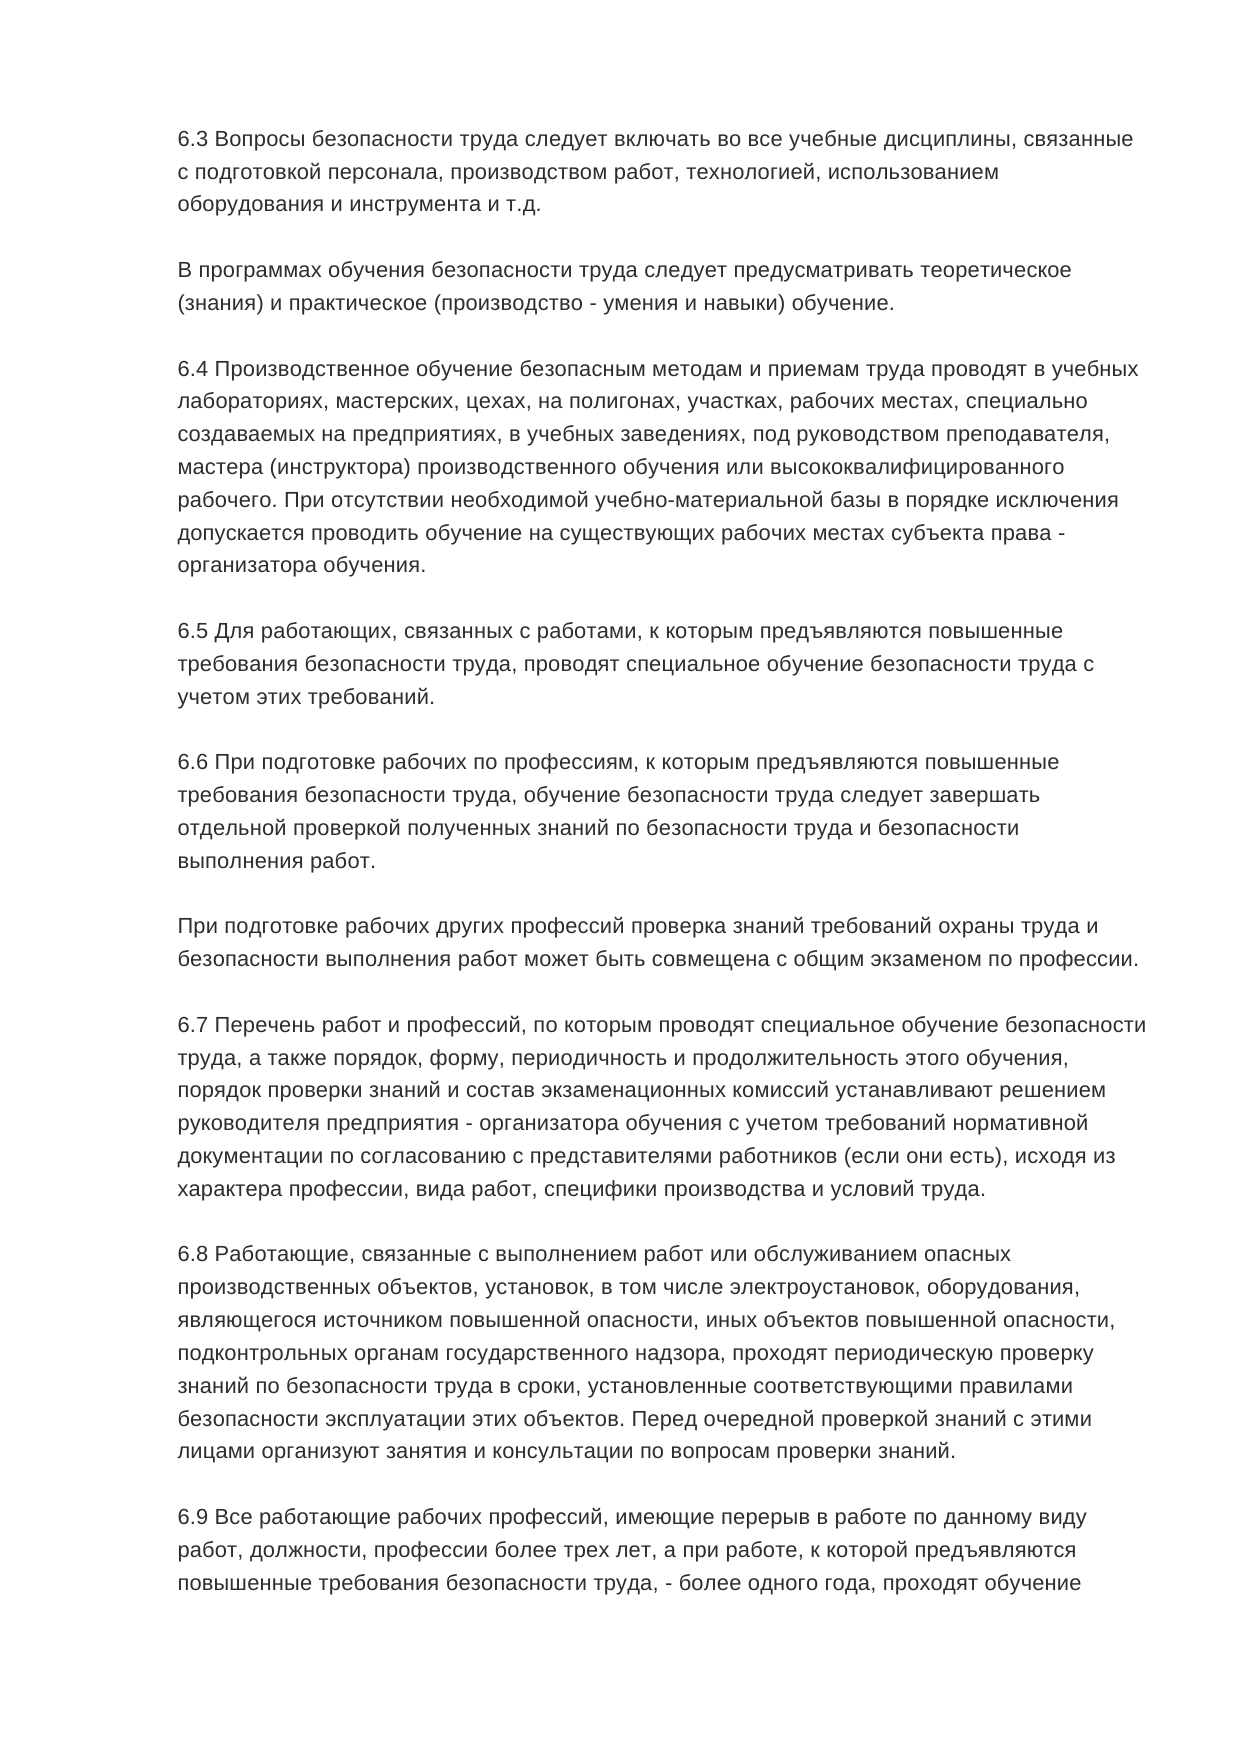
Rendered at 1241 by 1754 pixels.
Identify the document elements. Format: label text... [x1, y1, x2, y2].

text 6.5 Для работающих, связанных с работами, к которым предъявляются повышенные требования безопасности труда, проводят специальное обучение безопасности труда с учетом этих требований. [177, 610, 1152, 742]
text 6.7 Перечень работ и профессий, по которым проводят специальное обучение безопасности труда, а также порядок, форму, периодичность и продолжительность этого обучения, порядок проверки знаний и состав экзаменационных комиссий устанавливают решением руководителя предприятия - организатора обучения с учетом требований нормативной документации по согласованию с представителями работников (если они есть), исходя из характера профессии, вида работ, специфики производства и условий труда. [177, 1004, 1152, 1234]
text 6.3 Вопросы безопасности труда следует включать во все учебные дисциплины, связанные с подготовкой персонала, производством работ, технологией, использованием оборудования и инструмента и т.д. В программах обучения безопасности труда следует предусматривать теоретическое (знания) и практическое (производство - умения и навыки) обучение. [177, 118, 1152, 348]
text 6.8 Работающие, связанные с выполнением работ или обслуживанием опасных производственных объектов, установок, в том числе электроустановок, оборудования, являющегося источником повышенной опасности, иных объектов повышенной опасности, подконтрольных органам государственного надзора, проходят периодическую проверку знаний по безопасности труда в сроки, установленные соответствующими правилами безопасности эксплуатации этих объектов. Перед очередной проверкой знаний с этими лицами организуют занятия и консультации по вопросам проверки знаний. [177, 1234, 1152, 1496]
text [177, 1496, 1152, 1595]
text 6.6 При подготовке рабочих по профессиям, к которым предъявляются повышенные требования безопасности труда, обучение безопасности труда следует завершать отдельной проверкой полученных знаний по безопасности труда и безопасности выполнения работ. При подготовке рабочих других профессий проверка знаний требований охраны труда и безопасности выполнения работ может быть совмещена с общим экзаменом по профессии. [177, 742, 1152, 1004]
text 6.4 Производственное обучение безопасным методам и приемам труда проводят в учебных лабораториях, мастерских, цехах, на полигонах, участках, рабочих местах, специально создаваемых на предприятиях, в учебных заведениях, под руководством преподавателя, мастера (инструктора) производственного обучения или высококвалифицированного рабочего. При отсутствии необходимой учебно-материальной базы в порядке исключения допускается проводить обучение на существующих рабочих местах субъекта права - организатора обучения. [177, 348, 1152, 610]
